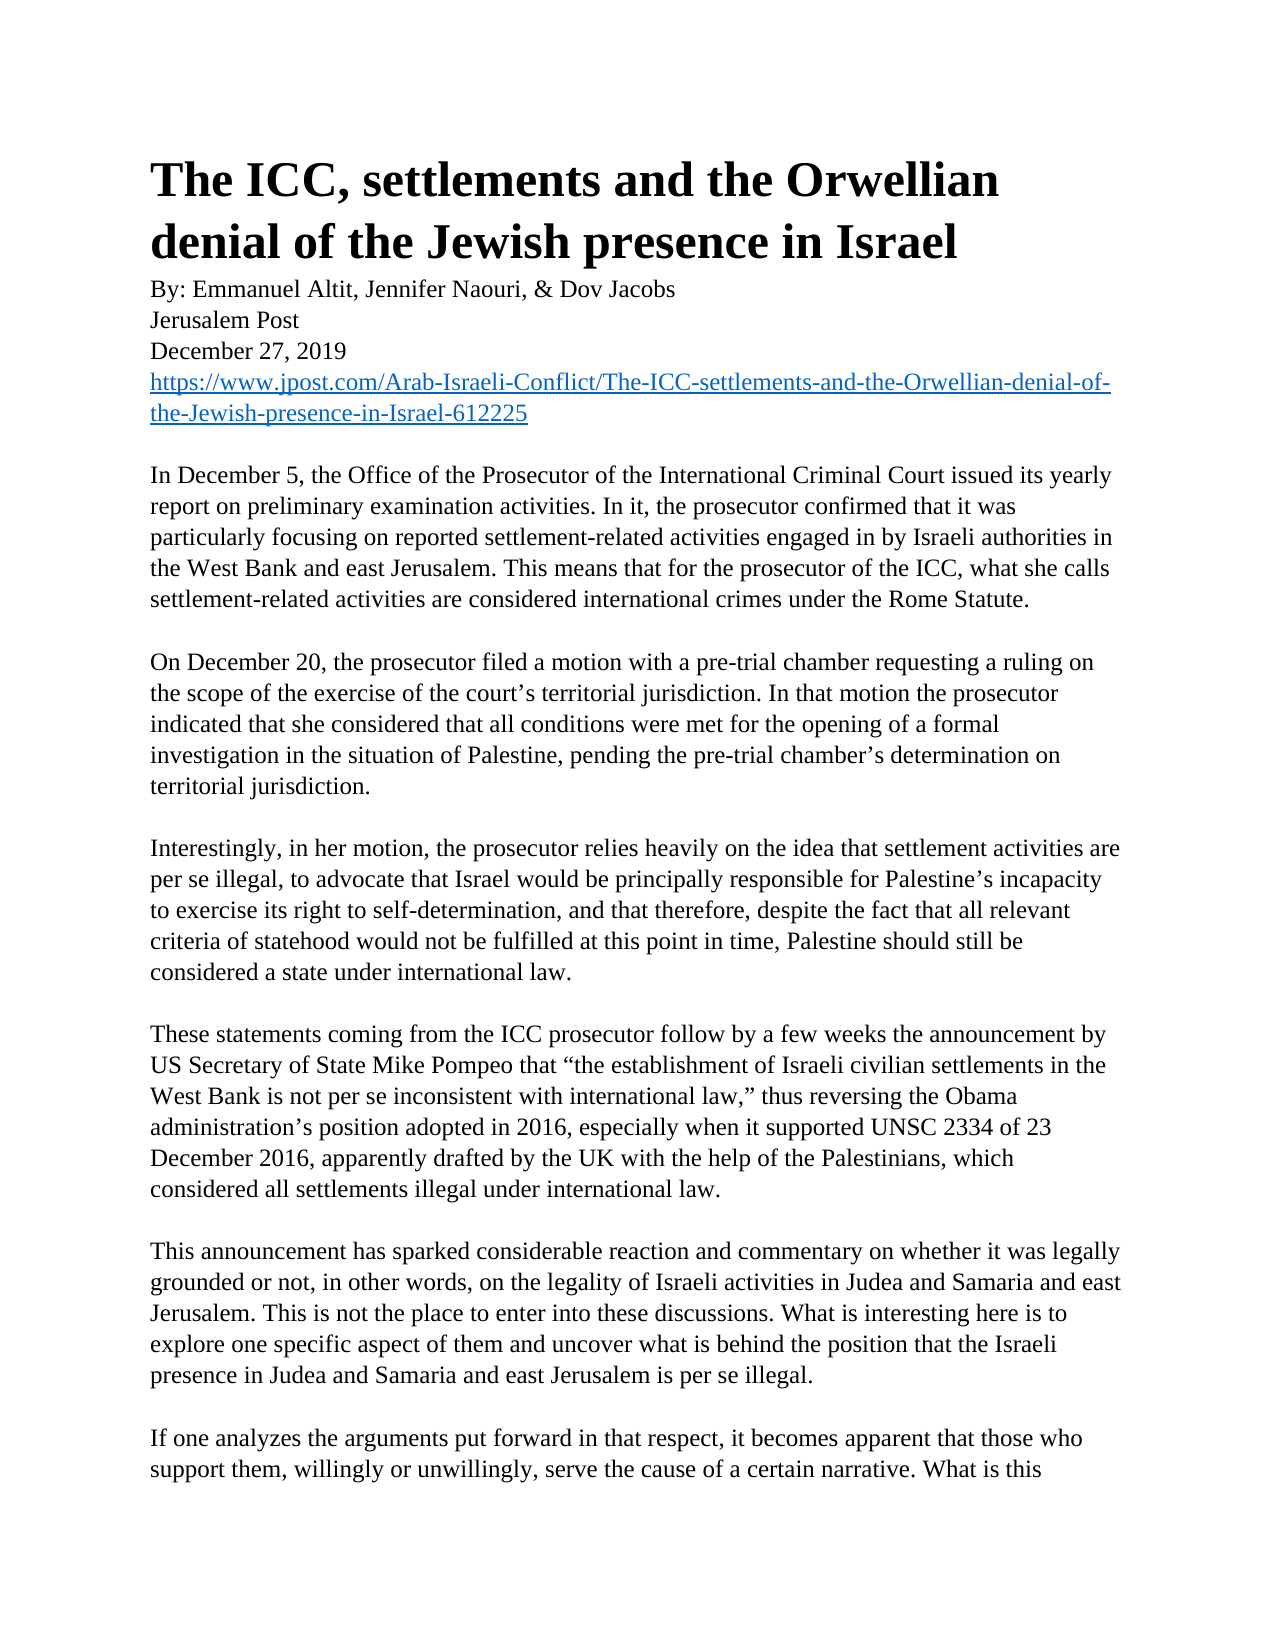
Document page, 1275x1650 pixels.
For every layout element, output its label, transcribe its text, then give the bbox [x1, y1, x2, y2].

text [150, 1423, 1125, 1482]
text Jerusalem Post [150, 305, 1125, 334]
text In December 5, the Office of the Prosecutor of the International Criminal Court issued its yearly report on preliminary examination activities. In it, the prosecutor confirmed that it was particularly focusing on reported settlement-related activities engaged in by Israeli authorities in the West Bank and east Jerusalem. This means that for the prosecutor of the ICC, what she calls settlement-related activities are considered international crimes under the Rome Statute. [150, 460, 1125, 613]
text This announcement has sparked considerable reaction and commentary on whether it was legally grounded or not, in other words, on the legality of Israeli activities in Judea and Samaria and east Jerusalem. This is not the place to enter into these discussions. What is interesting here is to explore one specific aspect of them and uncover what is behind the position that the Israeli presence in Judea and Samaria and east Jerusalem is per se illegal. [150, 1236, 1125, 1389]
text On December 20, the prosecutor filed a motion with a pre-trial chamber requesting a ruling on the scope of the exercise of the court’s territorial jurisdiction. In that motion the prosecutor indicated that she considered that all conditions were met for the opening of a formal investigation in the situation of Palestine, pending the pre-trial chamber’s determination on territorial jurisdiction. [150, 647, 1125, 799]
text December 27, 2019 [150, 336, 1125, 365]
text The ICC, settlements and the Orwellian denial of the Jewish presence in Israel [150, 150, 1125, 269]
text https://www.jpost.com/Arab-Israeli-Conflict/The-ICC-settlements-and-the-Orwellian-denial-of-the-Jewish-presence-in-Israel-612225 [150, 367, 1125, 427]
text Interestingly, in her motion, the prosecutor relies heavily on the idea that settlement activities are per se illegal, to advocate that Israel would be principally responsible for Palestine’s incapacity to exercise its right to self-determination, and that therefore, despite the fact that all relevant criteria of statehood would not be fulfilled at this point in time, Palestine should still be considered a state under international law. [150, 833, 1125, 986]
text By: Emmanuel Altit, Jennifer Naouri, & Dov Jacobs [150, 274, 1125, 303]
text These statements coming from the ICC prosecutor follow by a few weeks the announcement by US Secretary of State Mike Pompeo that “the establishment of Israeli civilian settlements in the West Bank is not per se inconsistent with international law,” thus reversing the Obama administration’s position adopted in 2016, especially when it supported UNSC 2334 of 23 December 2016, apparently drafted by the UK with the help of the Palestinians, which considered all settlements illegal under international law. [150, 1019, 1125, 1203]
